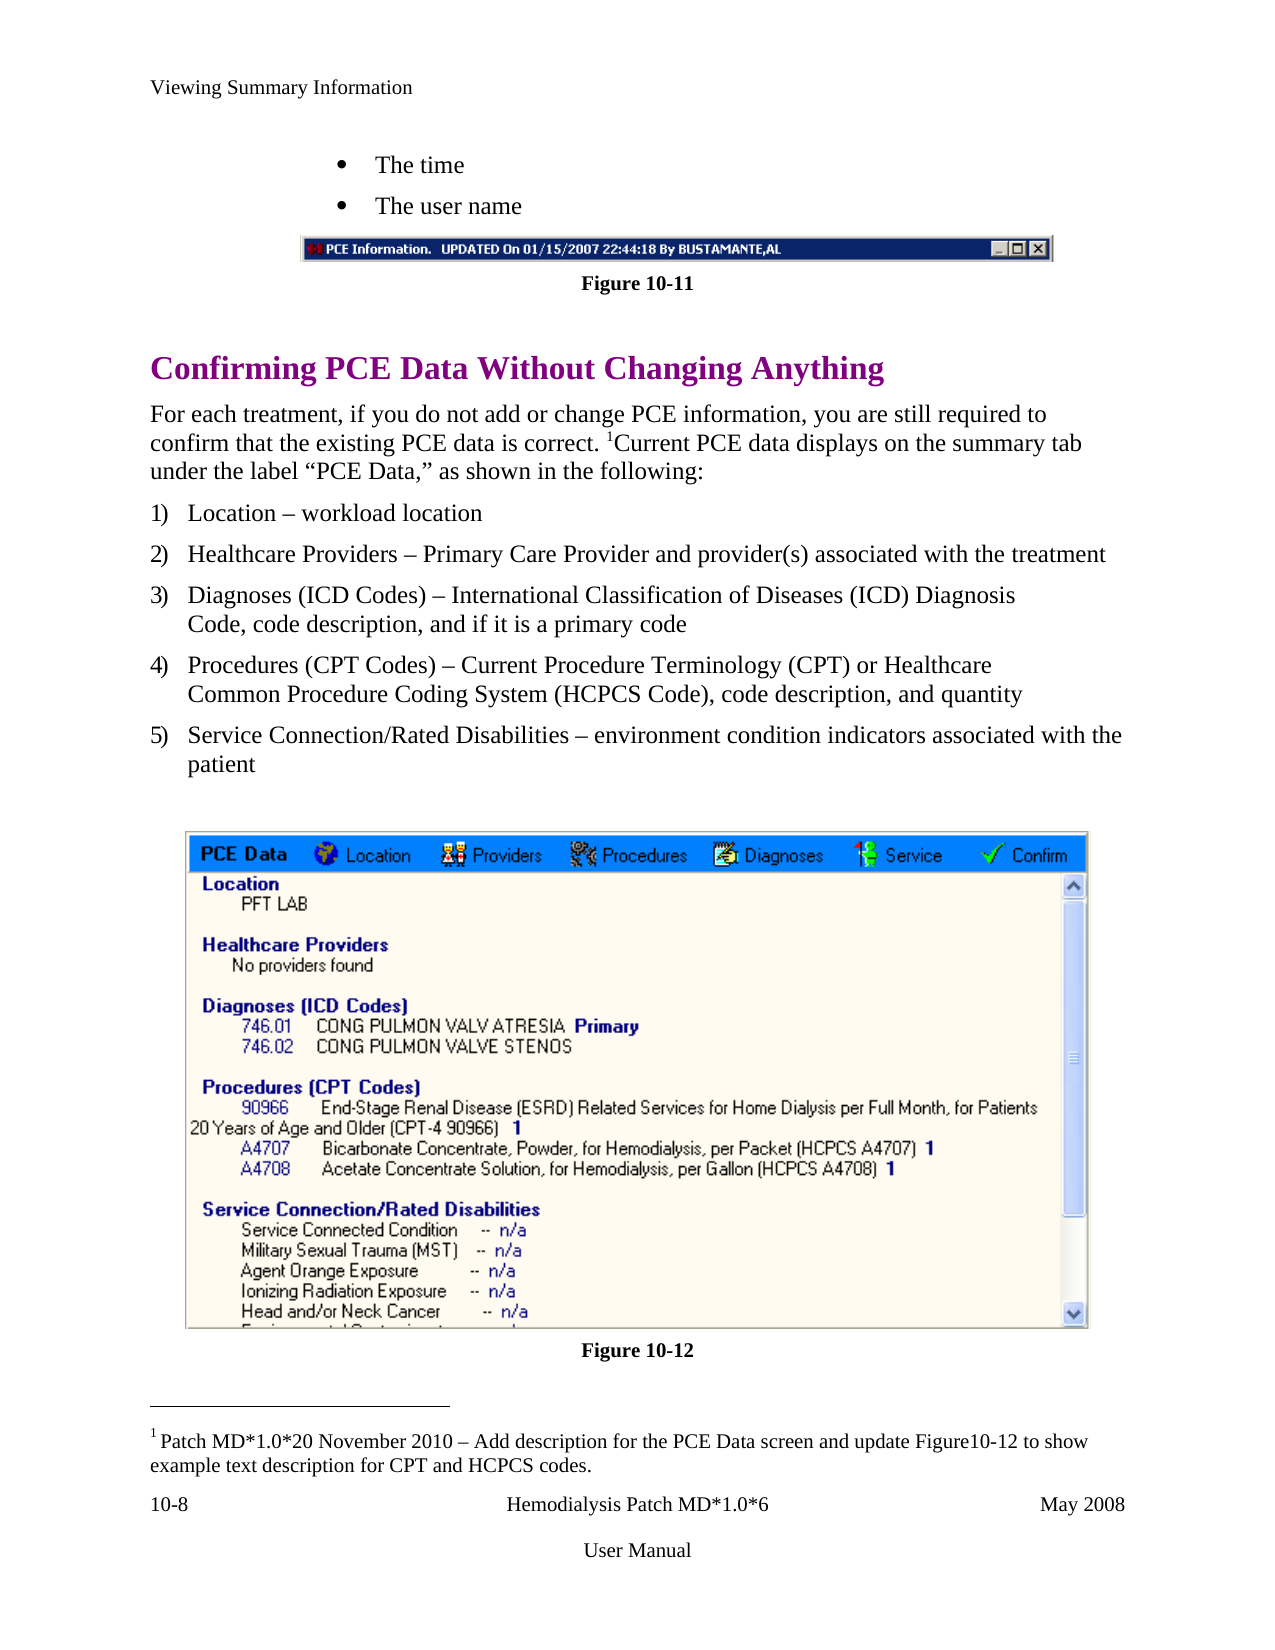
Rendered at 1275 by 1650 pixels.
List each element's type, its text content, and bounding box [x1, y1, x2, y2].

text For each treatment, if you do not add or change PCE information, you are still required to confirm that the existing PCE data is correct. 1Current PCE data displays on the summary tab under the label “PCE Data,” as shown in the following: [150, 399, 1102, 485]
list Service Connection/Rated Disabilities – environment condition indicators associated with the patient [150, 720, 1123, 778]
picture [300, 235, 1054, 262]
text Viewing Summary Information [150, 75, 1150, 99]
picture [185, 831, 1092, 1329]
text Figure 10-11 [451, 262, 824, 295]
list Diagnoses (ICD Codes) – International Classification of Diseases (ICD) Diagnosis Code, code description, and if it is a primary code [150, 580, 1081, 638]
subtitle Confirming PCE Data Without Changing Anything [150, 348, 1150, 387]
list Procedures (CPT Codes) – Current Procedure Terminology (CPT) or Healthcare Common Procedure Coding System (HCPCS Code), code description, and quantity [150, 650, 1091, 708]
list The time [337, 150, 1150, 178]
list Healthcare Providers – Primary Care Provider and provider(s) associated with the treatment [150, 539, 1150, 568]
text 1 Patch MD*1.0*20 November 2010 – Add description for the PCE Data screen and update Figure10-12 to show example text description for CPT and HCPCS codes. [150, 1425, 1150, 1477]
list Location – workload location [150, 498, 1150, 526]
text 10-8 Hemodialysis Patch MD*1.0*6 May 2008 [150, 1492, 1150, 1516]
text Figure 10-12 [451, 1329, 824, 1362]
list The user name [337, 191, 1150, 220]
